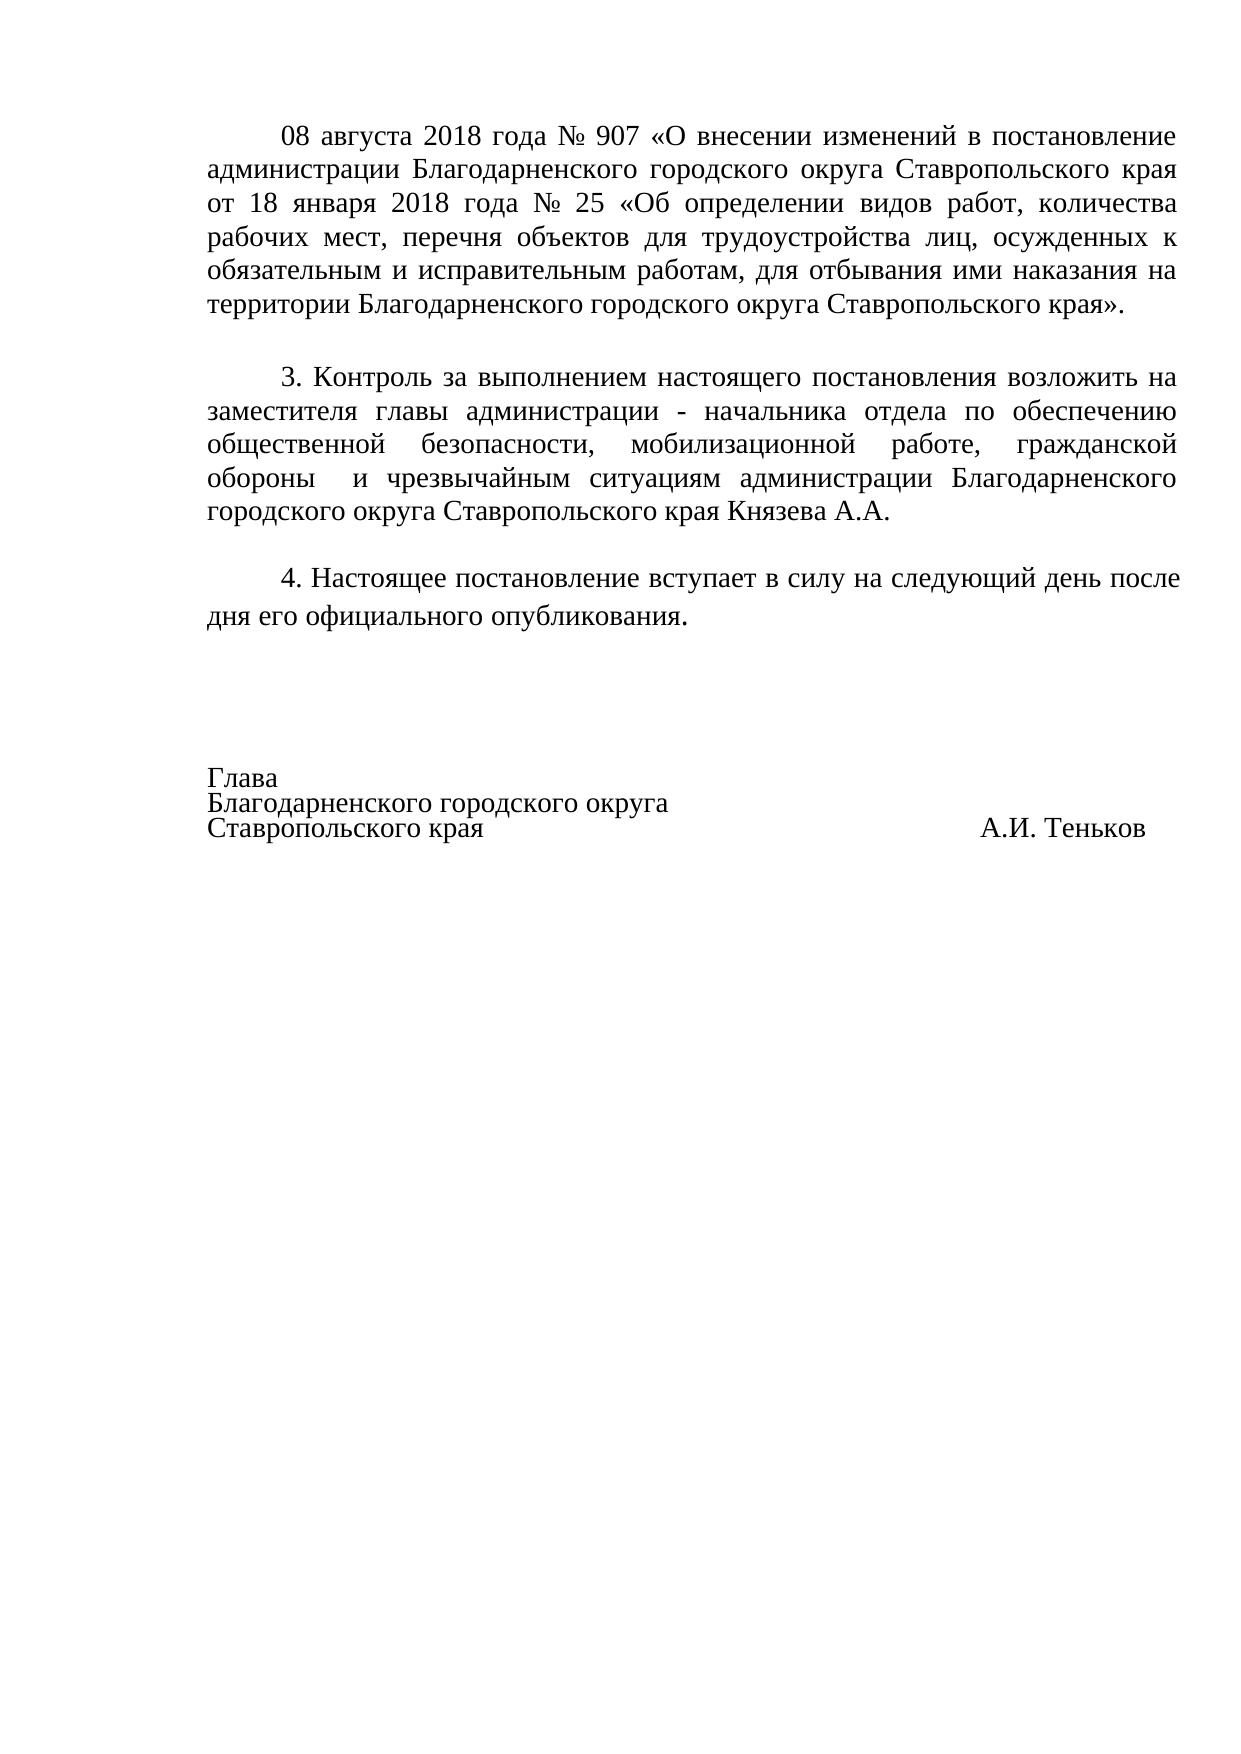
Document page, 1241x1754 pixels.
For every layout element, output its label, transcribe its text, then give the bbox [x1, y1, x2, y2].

text 08 августа 2018 года № 907 «О внесении изменений в постановление администрации Благодарненского городского округа Ставропольского края от 18 января 2018 года № 25 «Об определении видов работ, количества рабочих мест, перечня объектов для трудоустройства лиц, осужденных к обязательным и исправительным работам, для отбывания ими наказания на территории Благодарненского городского округа Ставропольского края». [207, 118, 1178, 319]
text Благодарненского городского округа [207, 793, 1181, 818]
text 4. Настоящее постановление вступает в силу на следующий день после дня его официального опубликования. [207, 560, 1181, 633]
text Ставропольского края А.И. Теньков [207, 818, 1181, 843]
text Глава [207, 768, 1181, 793]
text 3. Контроль за выполнением настоящего постановления возложить на заместителя главы администрации - начальника отдела по обеспечению общественной безопасности, мобилизационной работе, гражданской обороны и чрезвычайным ситуациям администрации Благодарненского городского округа Ставропольского края Князева А.А. [207, 359, 1178, 527]
